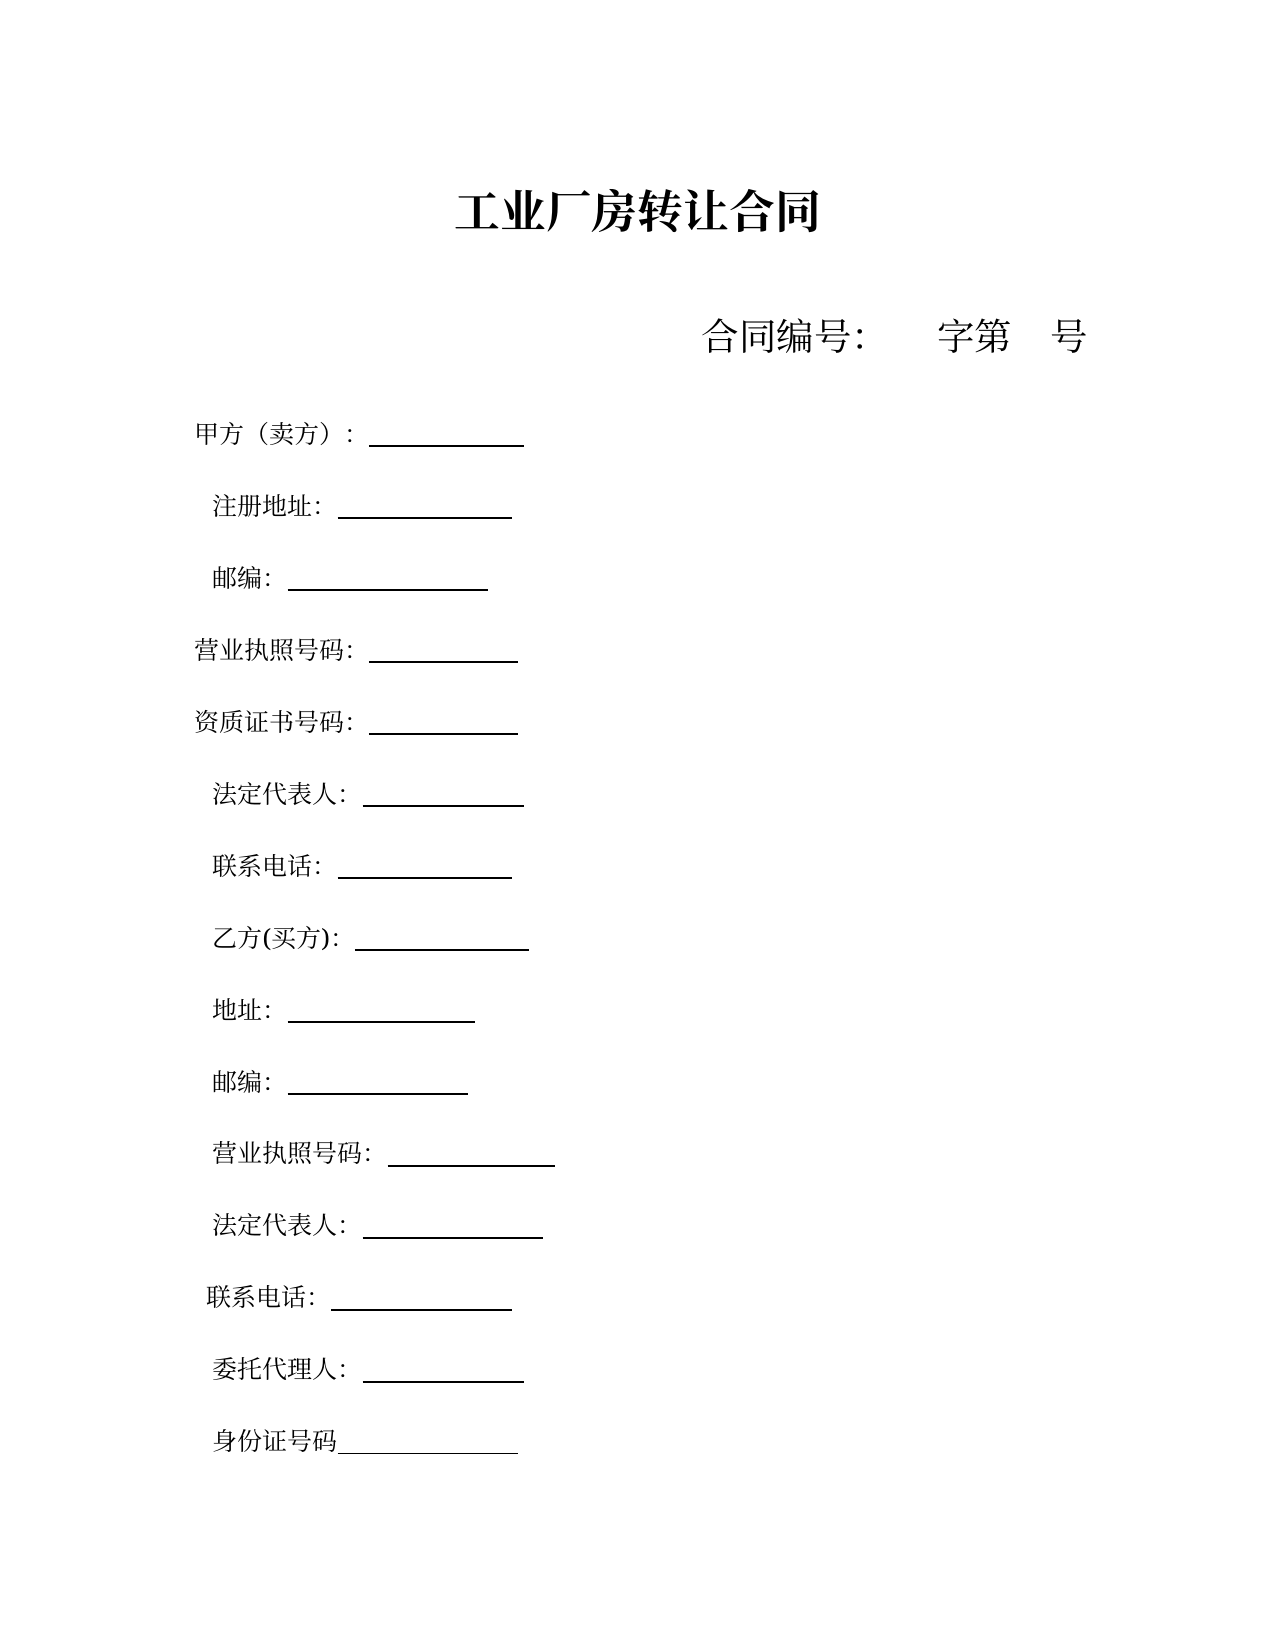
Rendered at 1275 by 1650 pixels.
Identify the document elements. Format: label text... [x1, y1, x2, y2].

text 工业厂房转让合同 [187, 175, 1087, 241]
text 注册地址： [187, 487, 1087, 523]
text 甲方（卖方）： [187, 414, 1087, 451]
text 营业执照号码： [187, 1134, 1087, 1170]
text 乙方(买方)： [187, 918, 1087, 954]
text 法定代表人： [187, 774, 1087, 811]
text 委托代理人： [187, 1350, 1087, 1386]
text 邮编： [187, 1062, 1087, 1098]
text 联系电话： [187, 1278, 1087, 1314]
text 地址： [187, 990, 1087, 1026]
text 邮编： [187, 558, 1087, 594]
text 资质证书号码： [187, 702, 1087, 738]
text 联系电话： [187, 846, 1087, 882]
text 营业执照号码： [187, 630, 1087, 666]
text 合同编号： 字第 号 [187, 307, 1087, 361]
text 法定代表人： [187, 1206, 1087, 1242]
text 身份证号码 [187, 1422, 1087, 1458]
